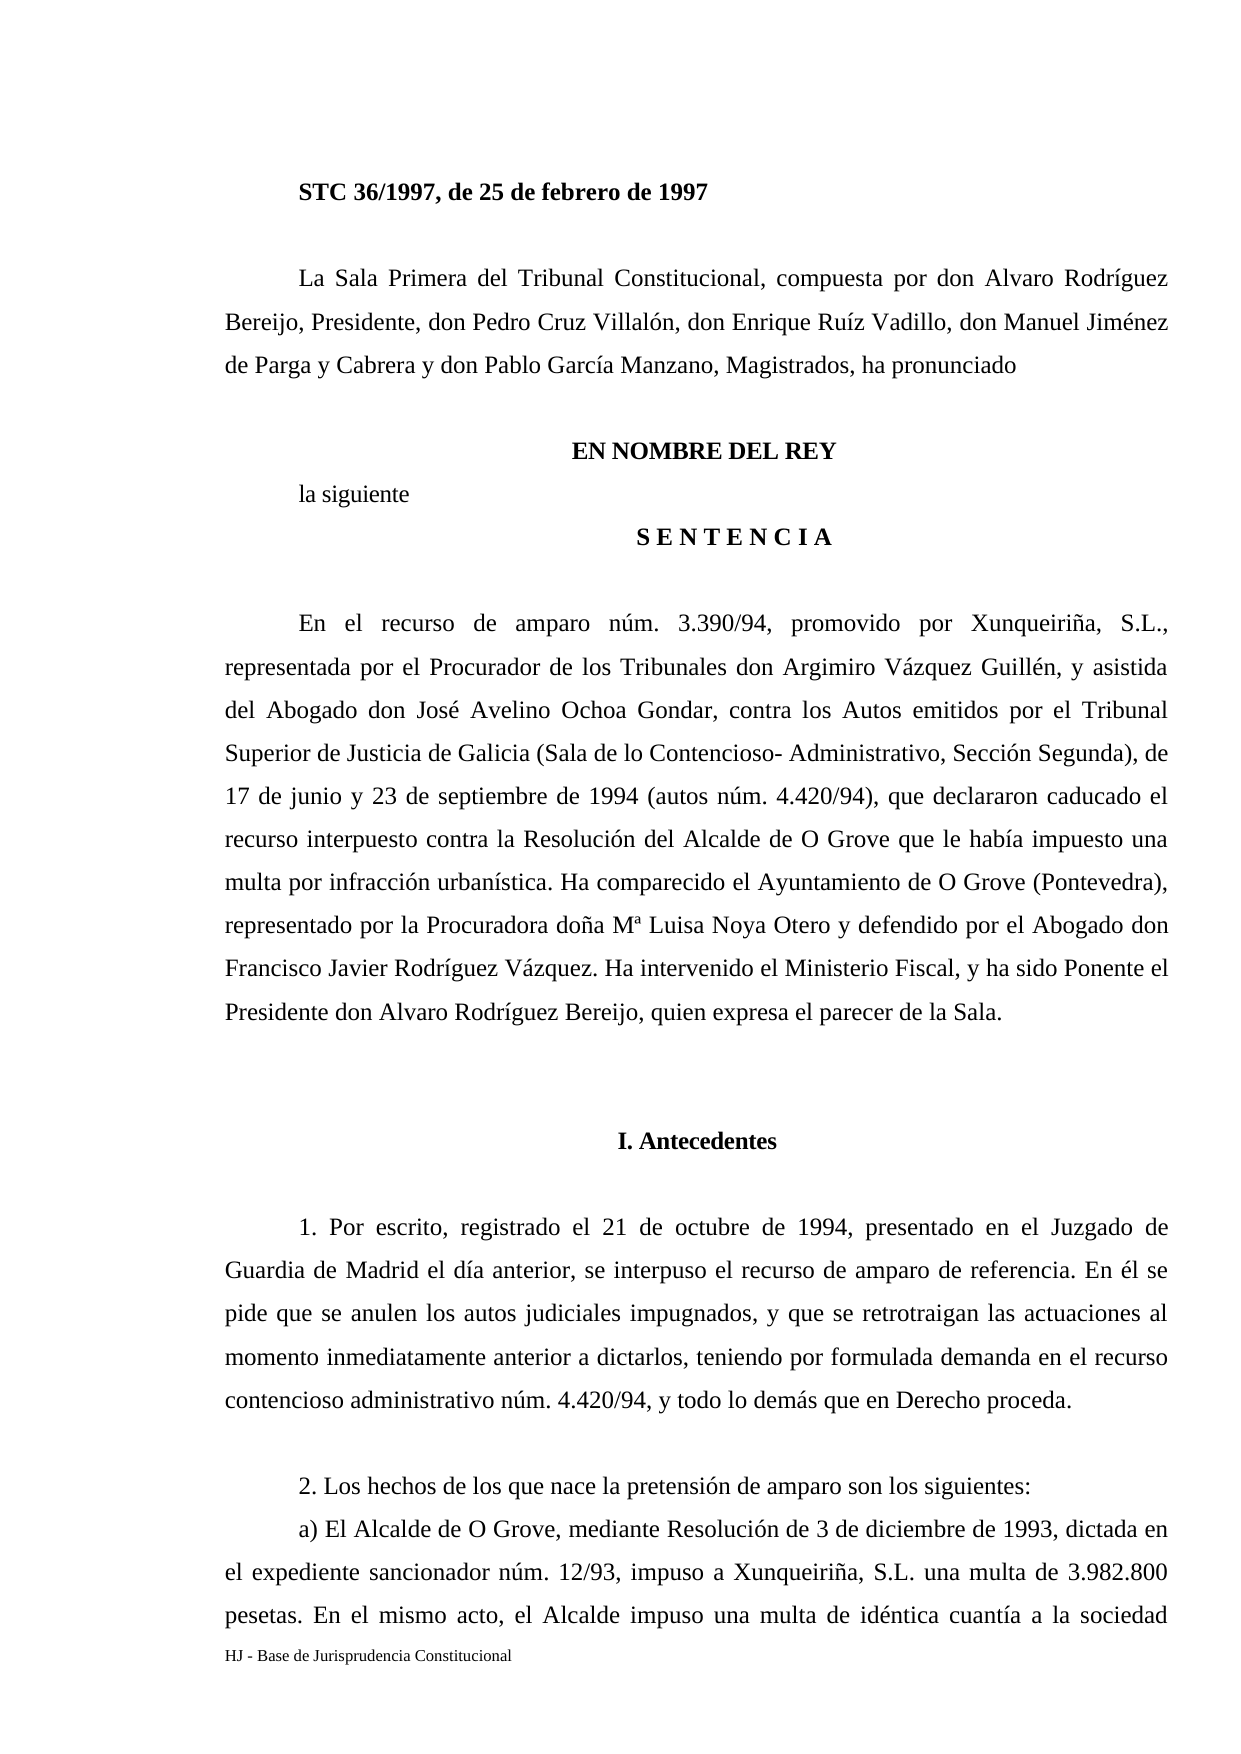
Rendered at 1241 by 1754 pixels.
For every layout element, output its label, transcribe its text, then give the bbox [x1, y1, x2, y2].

text En el recurso de amparo núm. 3.390/94, promovido por Xunqueiriña, S.L., representada por el Procurador de los Tribunales don Argimiro Vázquez Guillén, y asistida del Abogado don José Avelino Ochoa Gondar, contra los Autos emitidos por el Tribunal Superior de Justicia de Galicia (Sala de lo Contencioso- Administrativo, Sección Segunda), de 17 de junio y 23 de septiembre de 1994 (autos núm. 4.420/94), que declararon caducado el recurso interpuesto contra la Resolución del Alcalde de O Grove que le había impuesto una multa por infracción urbanística. Ha comparecido el Ayuntamiento de O Grove (Pontevedra), representado por la Procuradora doña Mª Luisa Noya Otero y defendido por el Abogado don Francisco Javier Rodríguez Vázquez. Ha intervenido el Ministerio Fiscal, y ha sido Ponente el Presidente don Alvaro Rodríguez Bereijo, quien expresa el parecer de la Sala. [224, 608, 1169, 1025]
text 2. Los hechos de los que nace la pretensión de amparo son los siguientes: [224, 1471, 1169, 1500]
text la siguiente [224, 479, 1110, 508]
text STC 36/1997, de 25 de febrero de 1997 [224, 177, 1169, 206]
text 1. Por escrito, registrado el 21 de octubre de 1994, presentado en el Juzgado de Guardia de Madrid el día anterior, se interpuso el recurso de amparo de referencia. En él se pide que se anulen los autos judiciales impugnados, y que se retrotraigan las actuaciones al momento inmediatamente anterior a dictarlos, teniendo por formulada demanda en el recurso contencioso administrativo núm. 4.420/94, y todo lo demás que en Derecho proceda. [224, 1212, 1169, 1413]
text La Sala Primera del Tribunal Constitucional, compuesta por don Alvaro Rodríguez Bereijo, Presidente, don Pedro Cruz Villalón, don Enrique Ruíz Vadillo, don Manuel Jiménez de Parga y Cabrera y don Pablo García Manzano, Magistrados, ha pronunciado [224, 263, 1169, 378]
text I. Antecedentes [224, 1126, 1169, 1155]
text EN NOMBRE DEL REY [224, 436, 1110, 465]
text S E N T E N C I A [224, 522, 1169, 551]
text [224, 1514, 1169, 1629]
